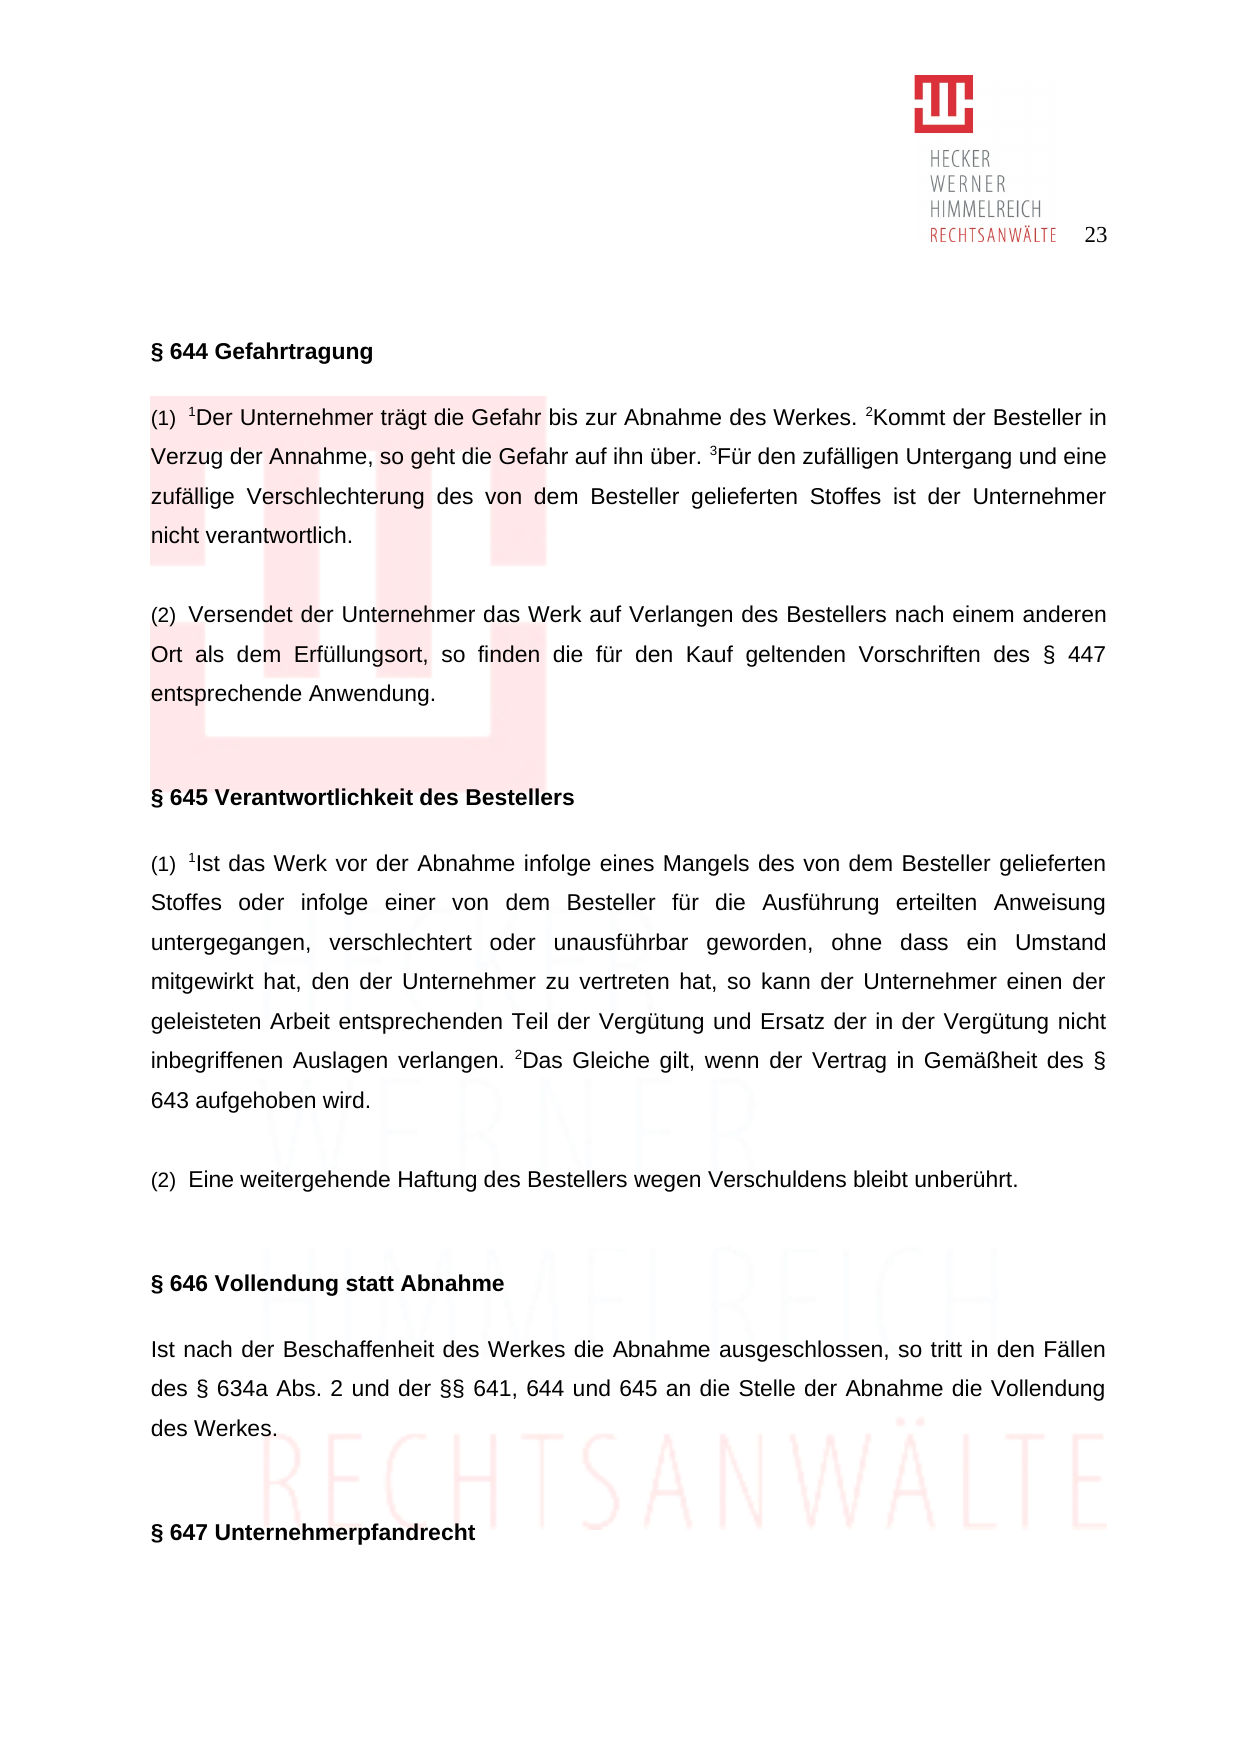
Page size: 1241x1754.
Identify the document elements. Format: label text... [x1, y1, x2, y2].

subtitle § 647 Unternehmerpfandrecht [151, 1518, 1107, 1545]
list Versendet der Unternehmer das Werk auf Verlangen des Bestellers nach einem anderen Ort als dem Erfüllungsort, so finden die für den Kauf geltenden Vorschriften des § 447 entsprechende Anwendung. [151, 601, 1107, 706]
subtitle § 646 Vollendung statt Abnahme [151, 1270, 1107, 1296]
subtitle § 645 Verantwortlichkeit des Bestellers [151, 784, 1107, 810]
list 1Der Unternehmer trägt die Gefahr bis zur Abnahme des Werkes. 2Kommt der Besteller in Verzug der Annahme, so geht die Gefahr auf ihn über. 3Für den zufälligen Untergang und eine zufällige Verschlechterung des von dem Besteller gelieferten Stoffes ist der Unternehmer nicht verantwortlich. [151, 404, 1107, 548]
text Ist nach der Beschaffenheit des Werkes die Abnahme ausgeschlossen, so tritt in den Fällen des § 634a Abs. 2 und der §§ 641, 644 und 645 an die Stelle der Abnahme die Vollendung des Werkes. [151, 1336, 1107, 1441]
picture [914, 75, 1056, 242]
subtitle § 644 Gefahrtragung [151, 338, 1107, 364]
list 1Ist das Werk vor der Abnahme infolge eines Mangels des von dem Besteller gelieferten Stoffes oder infolge einer von dem Besteller für die Ausführung erteilten Anweisung untergegangen, verschlechtert oder unausführbar geworden, ohne dass ein Umstand mitgewirkt hat, den der Unternehmer zu vertreten hat, so kann der Unternehmer einen der geleisteten Arbeit entsprechenden Teil der Vergütung und Ersatz der in der Vergütung nicht inbegriffenen Auslagen verlangen. 2Das Gleiche gilt, wenn der Vertrag in Gemäßheit des § 643 aufgehoben wird. [151, 850, 1107, 1113]
list Eine weitergehende Haftung des Bestellers wegen Verschuldens bleibt unberührt. [151, 1166, 1107, 1192]
